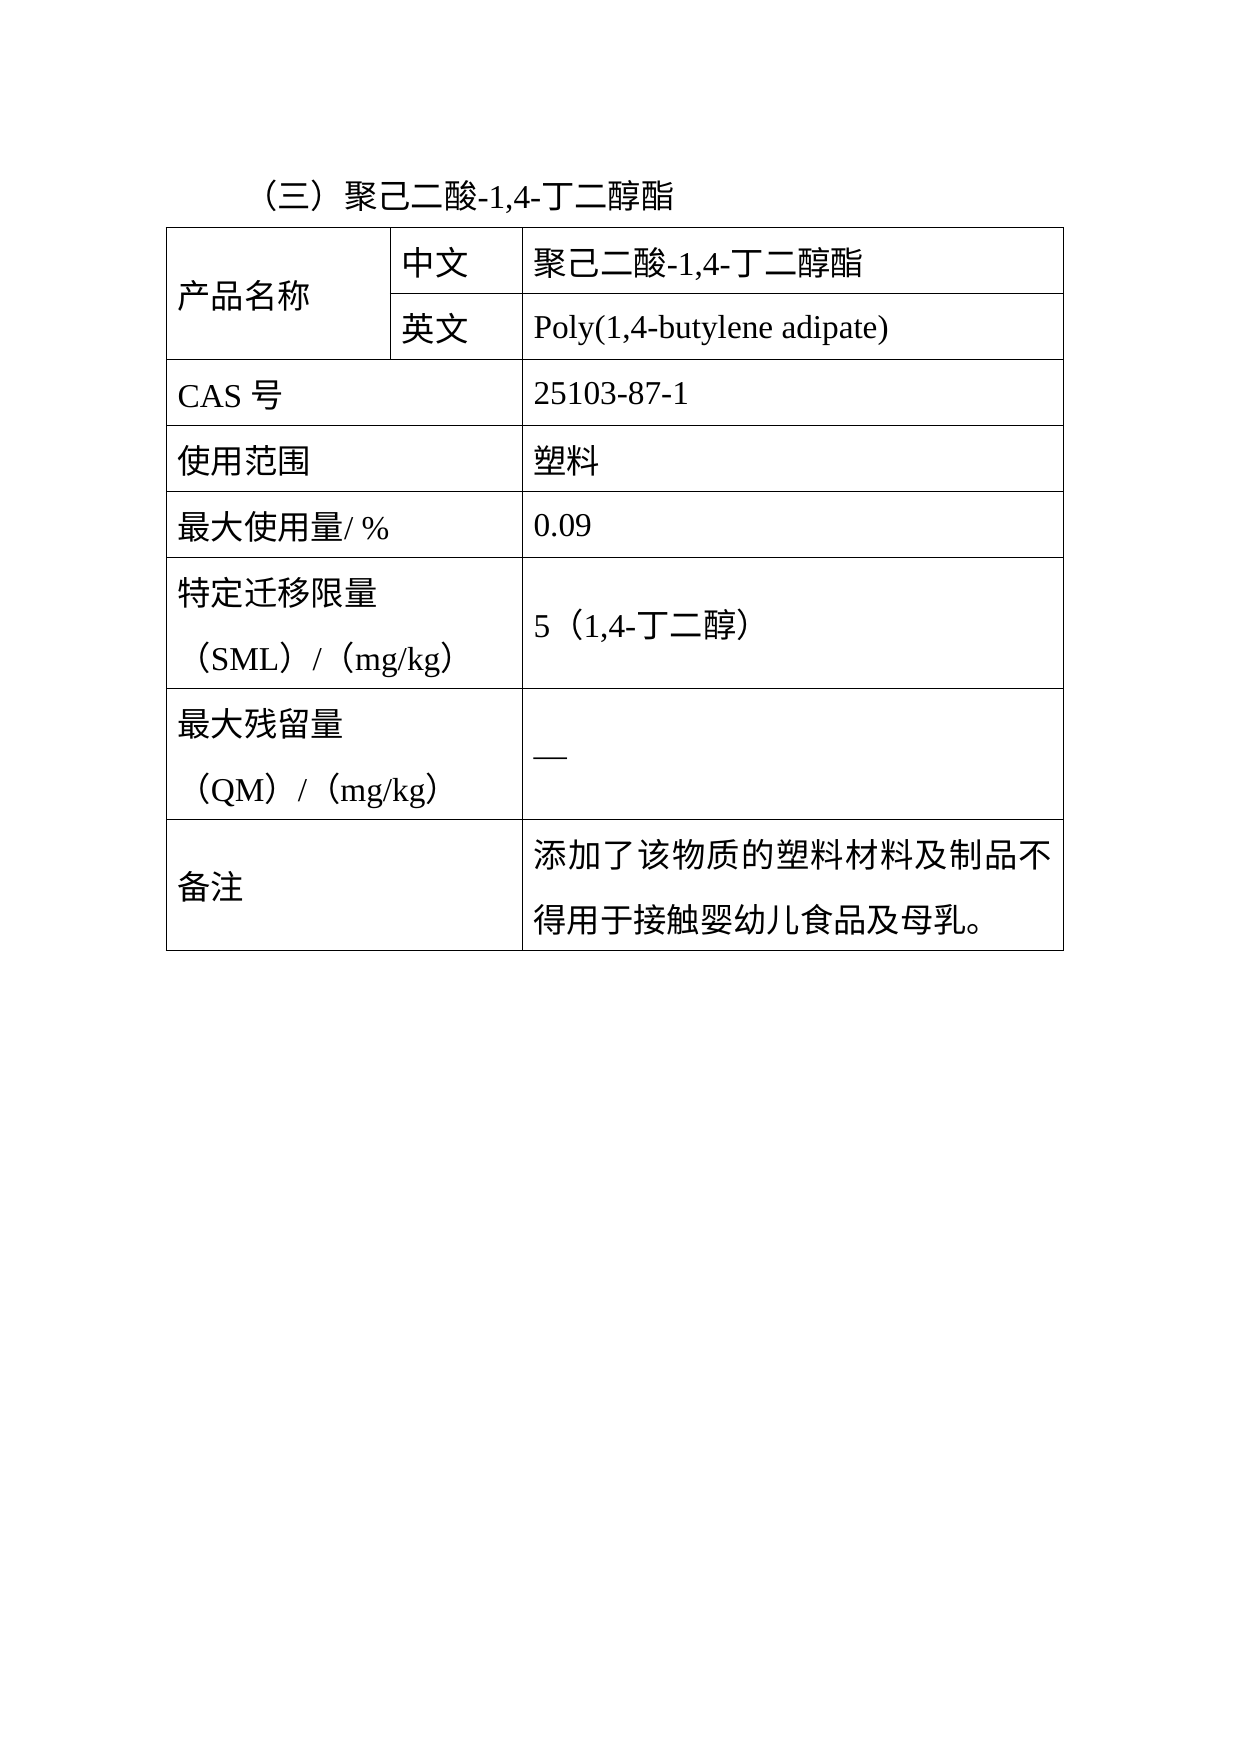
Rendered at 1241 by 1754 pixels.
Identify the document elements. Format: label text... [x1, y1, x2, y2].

table_cell 英文 [391, 294, 522, 359]
table_cell 添加了该物质的塑料材料及制品不得用于接触婴幼儿食品及母乳。 [523, 820, 1063, 950]
table_cell 特定迁移限量 （SML）/（mg/kg） [167, 558, 522, 688]
table_cell CAS 号 [167, 360, 522, 425]
table_header 聚己二酸-1,4-丁二醇酯 [523, 228, 1063, 293]
table_cell 5（1,4-丁二醇） [523, 558, 1063, 688]
table_header 产品名称 [167, 228, 390, 359]
table_cell 最大残留量 （QM）/（mg/kg） [167, 689, 522, 819]
table_cell 0.09 [523, 492, 1063, 557]
table_cell — [523, 689, 1063, 819]
table_cell 最大使用量/ % [167, 492, 522, 557]
table_header 中文 [391, 228, 522, 293]
table_cell 25103-87-1 [523, 360, 1063, 425]
table_cell 使用范围 [167, 426, 522, 491]
text （三）聚己二酸-1,4-丁二醇酯 [177, 162, 1053, 227]
table_cell 塑料 [523, 426, 1063, 491]
table_cell 备注 [167, 820, 522, 950]
table_cell Poly(1,4-butylene adipate) [523, 294, 1063, 359]
